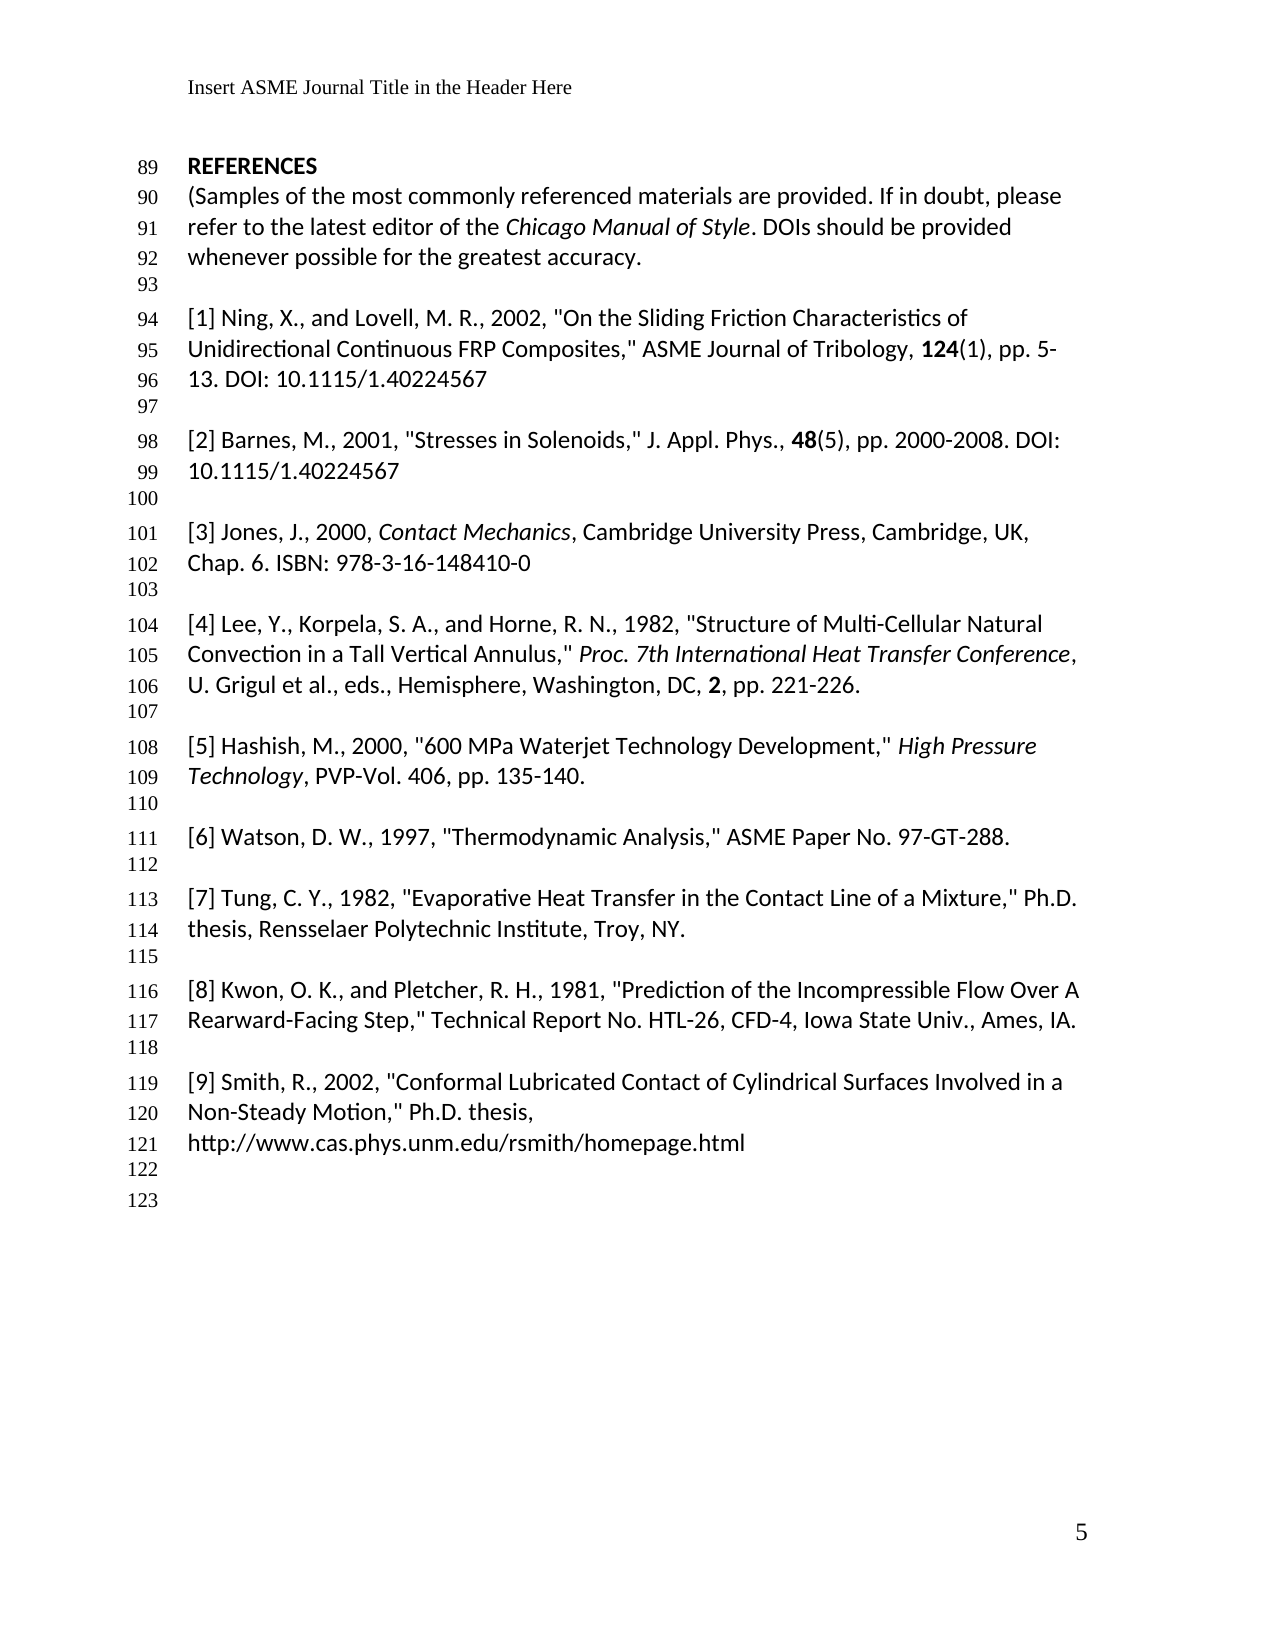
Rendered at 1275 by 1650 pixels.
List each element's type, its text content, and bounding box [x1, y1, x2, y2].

text [3] Jones, J., 2000, Contact Mechanics, Cambridge University Press, Cambridge, UK, Chap. 6. ISBN: 978-3-16-148410-0 [187, 516, 1087, 577]
text [7] Tung, C. Y., 1982, "Evaporative Heat Transfer in the Contact Line of a Mixture," Ph.D. thesis, Rensselaer Polytechnic Institute, Troy, NY. [187, 882, 1087, 943]
text [8] Kwon, O. K., and Pletcher, R. H., 1981, "Prediction of the Incompressible Flow Over A Rearward-Facing Step," Technical Report No. HTL-26, CFD-4, Iowa State Univ., Ames, IA. [187, 974, 1087, 1035]
text [1] Ning, X., and Lovell, M. R., 2002, "On the Sliding Friction Characteristics of Unidirectional Continuous FRP Composites," ASME Journal of Tribology, 124(1), pp. 5-13. DOI: 10.1115/1.40224567 [187, 303, 1087, 394]
text [6] Watson, D. W., 1997, "Thermodynamic Analysis," ASME Paper No. 97-GT-288. [187, 821, 1087, 852]
text (Samples of the most commonly referenced materials are provided. If in doubt, please refer to the latest editor of the Chicago Manual of Style. DOIs should be provided whenever possible for the greatest accuracy. [187, 181, 1087, 272]
text [9] Smith, R., 2002, "Conformal Lubricated Contact of Cylindrical Surfaces Involved in a Non-Steady Motion," Ph.D. thesis, http://www.cas.phys.unm.edu/rsmith/homepage.html [187, 1066, 1087, 1157]
text REFERENCES [187, 150, 1087, 181]
text [2] Barnes, M., 2001, "Stresses in Solenoids," J. Appl. Phys., 48(5), pp. 2000-2008. DOI: 10.1115/1.40224567 [187, 425, 1087, 486]
text [5] Hashish, M., 2000, "600 MPa Waterjet Technology Development," High Pressure Technology, PVP-Vol. 406, pp. 135-140. [187, 730, 1087, 791]
text [4] Lee, Y., Korpela, S. A., and Horne, R. N., 1982, "Structure of Multi-Cellular Natural Convection in a Tall Vertical Annulus," Proc. 7th International Heat Transfer Conference, U. Grigul et al., eds., Hemisphere, Washington, DC, 2, pp. 221-226. [187, 608, 1087, 699]
